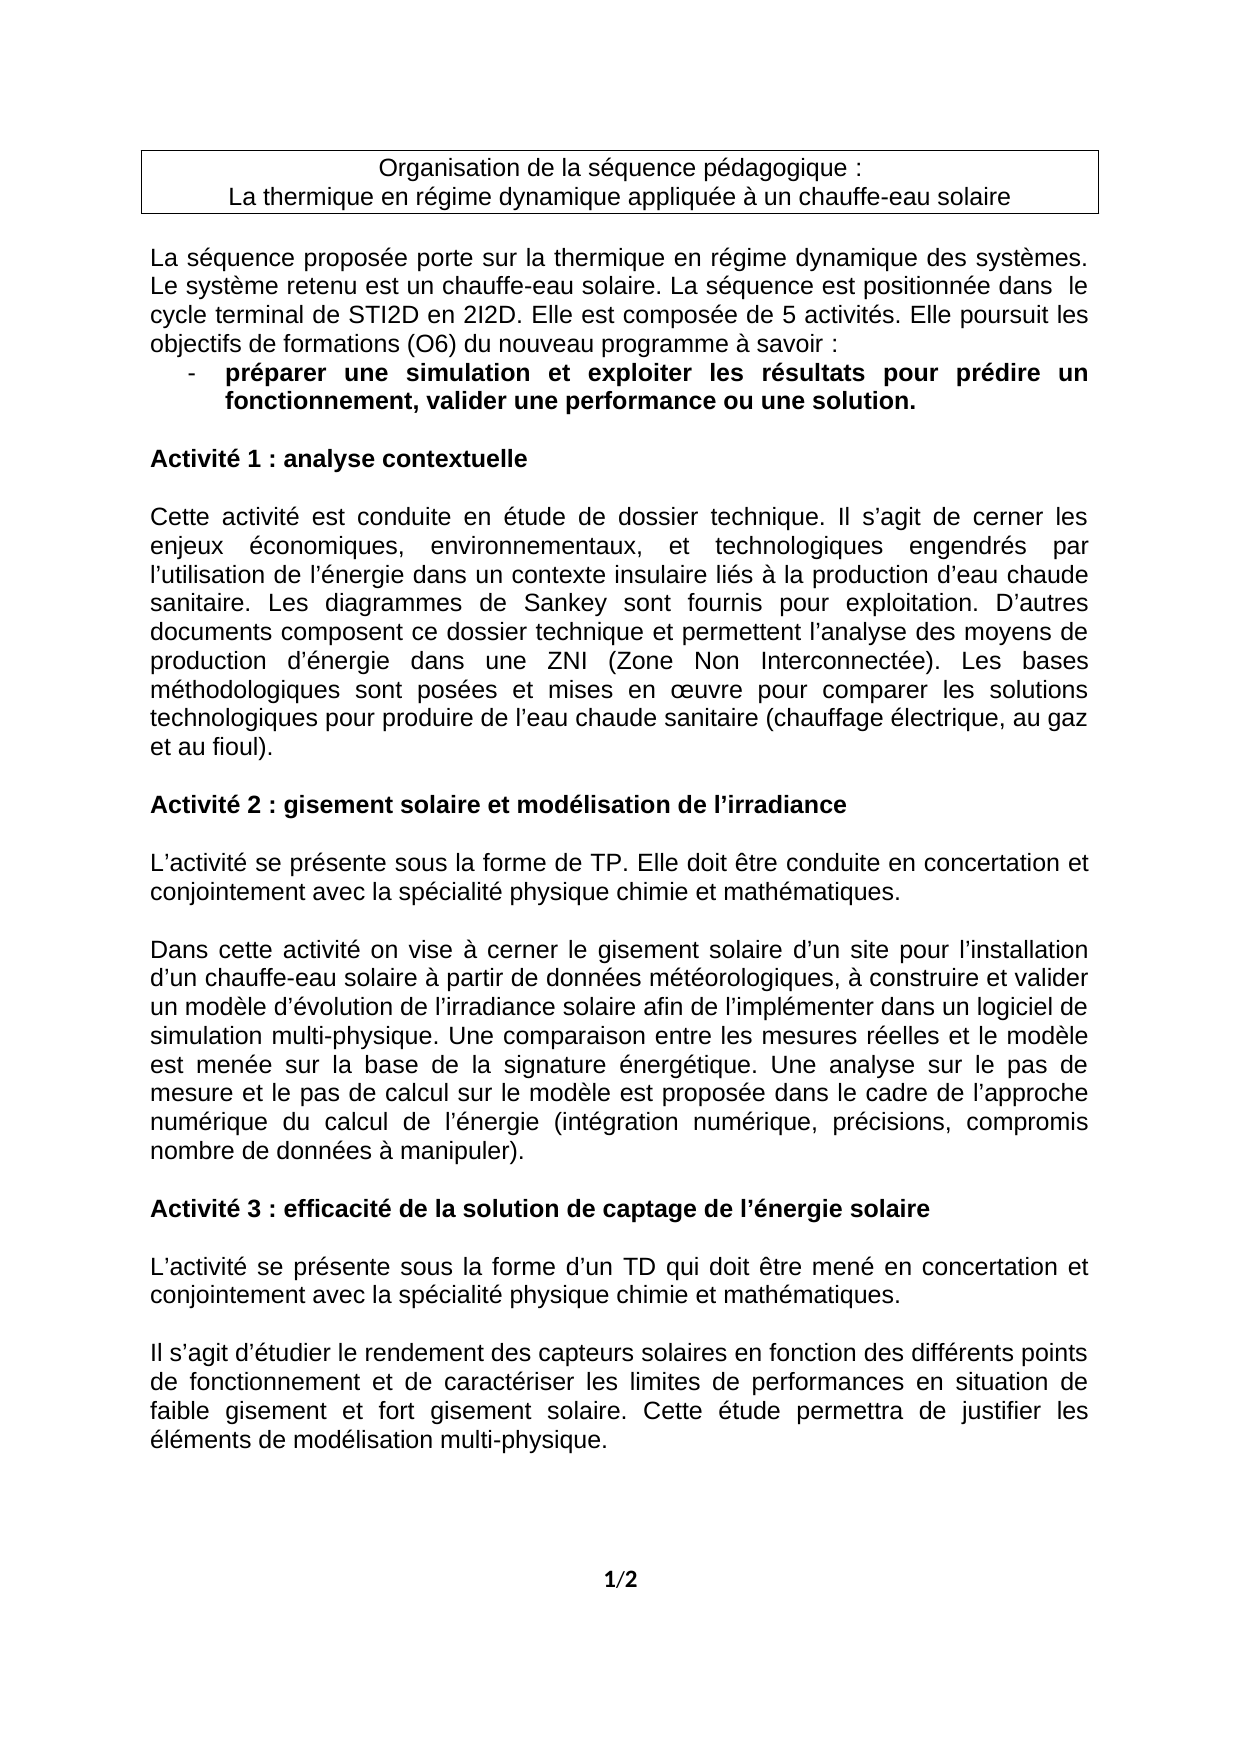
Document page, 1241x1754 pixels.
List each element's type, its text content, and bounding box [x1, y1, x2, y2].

text L’activité se présente sous la forme d’un TD qui doit être mené en concertation et conjointement avec la spécialité physique chimie et mathématiques. [150, 1252, 1090, 1309]
text Cette activité est conduite en étude de dossier technique. Il s’agit de cerner les enjeux économiques, environnementaux, et technologiques engendrés par l’utilisation de l’énergie dans un contexte insulaire liés à la production d’eau chaude sanitaire. Les diagrammes de Sankey sont fournis pour exploitation. D’autres documents composent ce dossier technique et permettent l’analyse des moyens de production d’énergie dans une ZNI (Zone Non Interconnectée). Les bases méthodologiques sont posées et mises en œuvre pour comparer les solutions technologiques pour produire de l’eau chaude sanitaire (chauffage électrique, au gaz et au fioul). [150, 502, 1090, 761]
text La thermique en régime dynamique appliquée à un chauffe-eau solaire [142, 179, 1098, 213]
text La séquence proposée porte sur la thermique en régime dynamique des systèmes. Le système retenu est un chauffe-eau solaire. La séquence est positionnée dans le cycle terminal de STI2D en 2I2D. Elle est composée de 5 activités. Elle poursuit les objectifs de formations (O6) du nouveau programme à savoir : [150, 242, 1090, 357]
text Activité 1 : analyse contextuelle [150, 444, 1090, 473]
text Activité 3 : efficacité de la solution de captage de l’énergie solaire [150, 1194, 1090, 1222]
text Organisation de la séquence pédagogique : [142, 151, 1098, 179]
list préparer une simulation et exploiter les résultats pour prédire un fonctionnement, valider une performance ou une solution. [187, 357, 1090, 415]
text L’activité se présente sous la forme de TP. Elle doit être conduite en concertation et conjointement avec la spécialité physique chimie et mathématiques. [150, 848, 1090, 905]
text Dans cette activité on vise à cerner le gisement solaire d’un site pour l’installation d’un chauffe-eau solaire à partir de données météorologiques, à construire et valider un modèle d’évolution de l’irradiance solaire afin de l’implémenter dans un logiciel de simulation multi-physique. Une comparaison entre les mesures réelles et le modèle est menée sur la base de la signature énergétique. Une analyse sur le pas de mesure et le pas de calcul sur le modèle est proposée dans le cadre de l’approche numérique du calcul de l’énergie (intégration numérique, précisions, compromis nombre de données à manipuler). [150, 934, 1090, 1164]
text Il s’agit d’étudier le rendement des capteurs solaires en fonction des différents points de fonctionnement et de caractériser les limites de performances en situation de faible gisement et fort gisement solaire. Cette étude permettra de justifier les éléments de modélisation multi-physique. [150, 1338, 1090, 1453]
text Activité 2 : gisement solaire et modélisation de l’irradiance [150, 790, 1090, 819]
